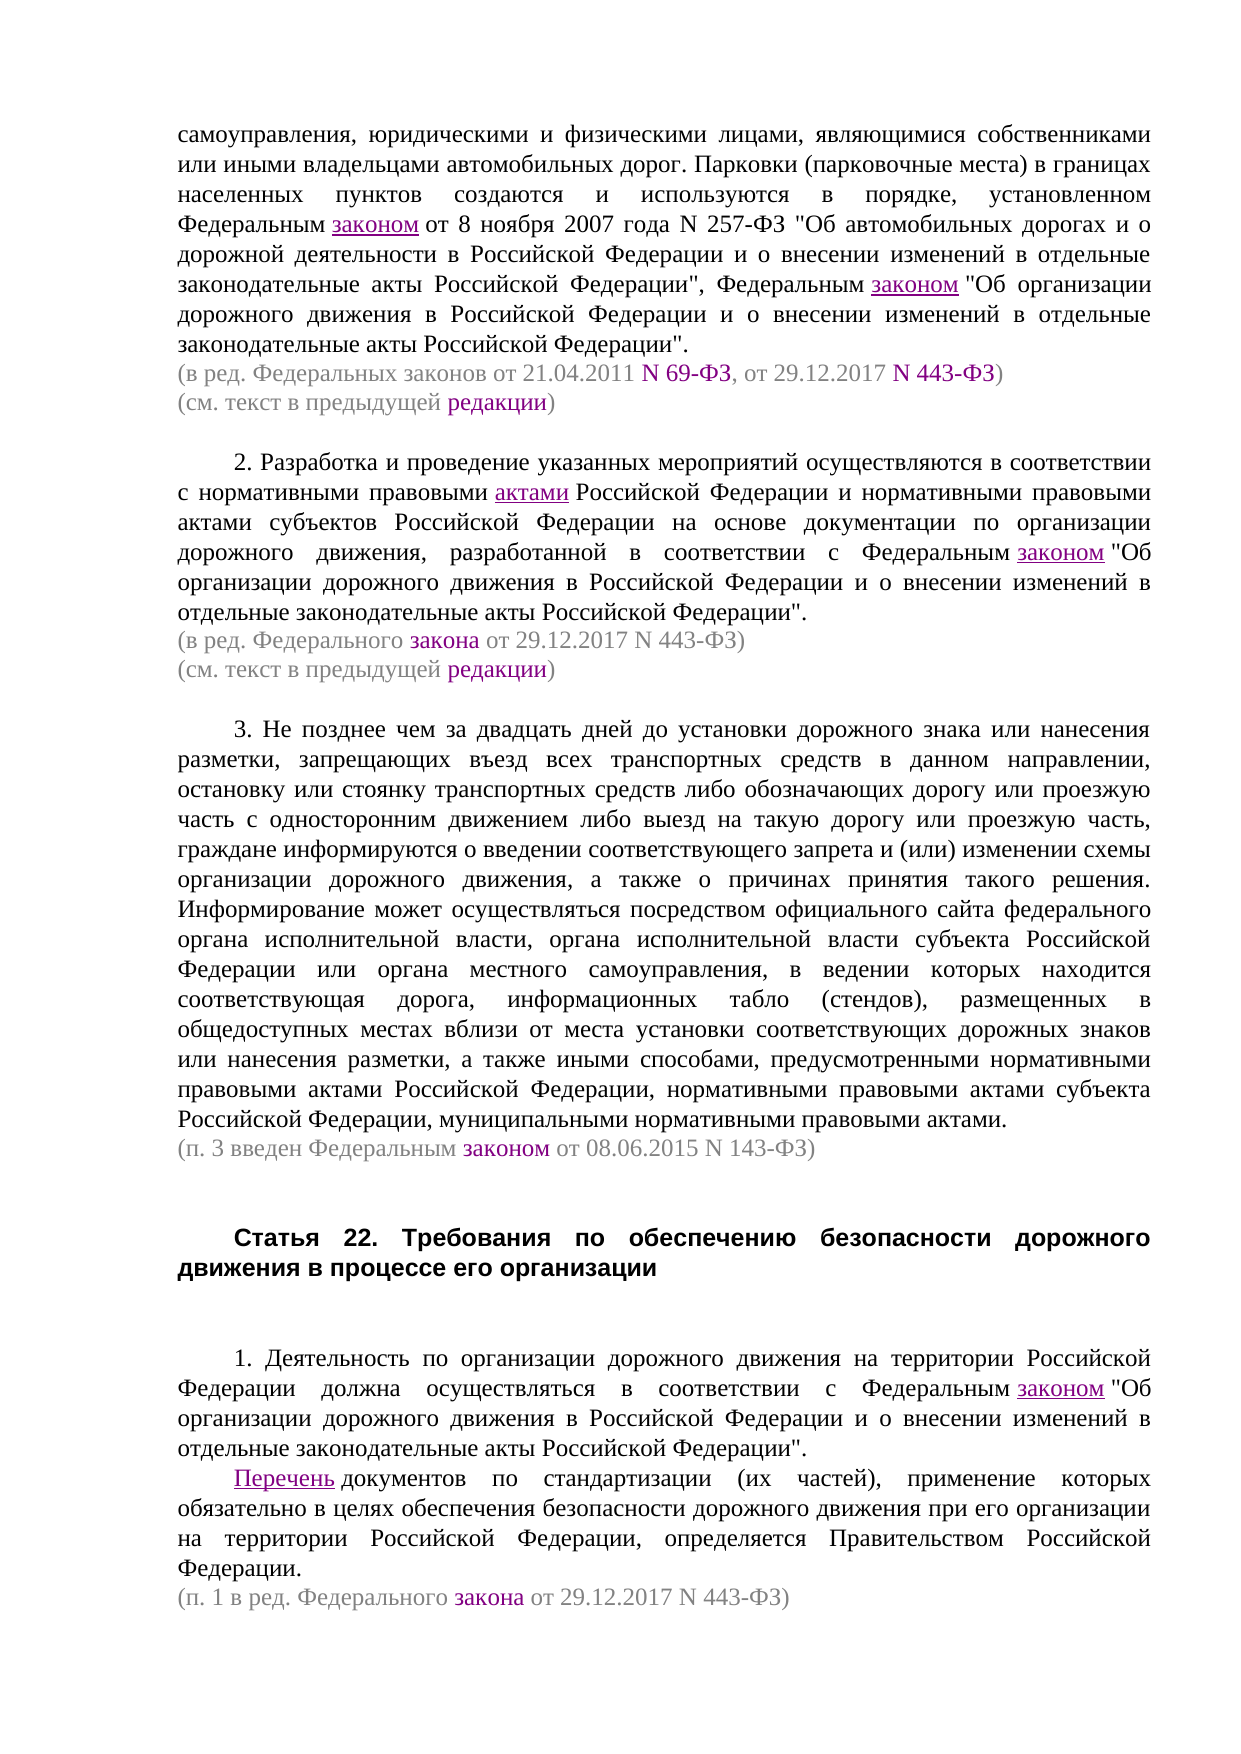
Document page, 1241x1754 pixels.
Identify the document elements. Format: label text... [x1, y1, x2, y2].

text (в ред. Федерального закона от 29.12.2017 N 443-ФЗ) [177, 626, 1152, 654]
text (п. 1 в ред. Федерального закона от 29.12.2017 N 443-ФЗ) [177, 1582, 1152, 1611]
text (п. 3 введен Федеральным законом от 08.06.2015 N 143-ФЗ) [177, 1133, 1152, 1162]
text 2. Разработка и проведение указанных мероприятий осуществляются в соответствии с нормативными правовыми актами Российской Федерации и нормативными правовыми актами субъектов Российской Федерации на основе документации по организации дорожного движения, разработанной в соответствии с Федеральным законом "Об организации дорожного движения в Российской Федерации и о внесении изменений в отдельные законодательные акты Российской Федерации". [177, 446, 1152, 626]
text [177, 118, 1152, 358]
text (в ред. Федеральных законов от 21.04.2011 N 69-ФЗ, от 29.12.2017 N 443-ФЗ) [177, 358, 1152, 387]
text Перечень документов по стандартизации (их частей), применение которых обязательно в целях обеспечения безопасности дорожного движения при его организации на территории Российской Федерации, определяется Правительством Российской Федерации. [177, 1462, 1152, 1582]
text 1. Деятельность по организации дорожного движения на территории Российской Федерации должна осуществляться в соответствии с Федеральным законом "Об организации дорожного движения в Российской Федерации и о внесении изменений в отдельные законодательные акты Российской Федерации". [177, 1342, 1152, 1462]
text (см. текст в предыдущей редакции) [177, 387, 1152, 416]
text 3. Не позднее чем за двадцать дней до установки дорожного знака или нанесения разметки, запрещающих въезд всех транспортных средств в данном направлении, остановку или стоянку транспортных средств либо обозначающих дорогу или проезжую часть с односторонним движением либо выезд на такую дорогу или проезжую часть, граждане информируются о введении соответствующего запрета и (или) изменении схемы организации дорожного движения, а также о причинах принятия такого решения. Информирование может осуществляться посредством официального сайта федерального органа исполнительной власти, органа исполнительной власти субъекта Российской Федерации или органа местного самоуправления, в ведении которых находится соответствующая дорога, информационных табло (стендов), размещенных в общедоступных местах вблизи от места установки соответствующих дорожных знаков или нанесения разметки, а также иными способами, предусмотренными нормативными правовыми актами Российской Федерации, нормативными правовыми актами субъекта Российской Федерации, муниципальными нормативными правовыми актами. [177, 713, 1152, 1133]
text (см. текст в предыдущей редакции) [177, 654, 1152, 683]
text Статья 22. Требования по обеспечению безопасности дорожного движения в процессе его организации [177, 1222, 1152, 1282]
